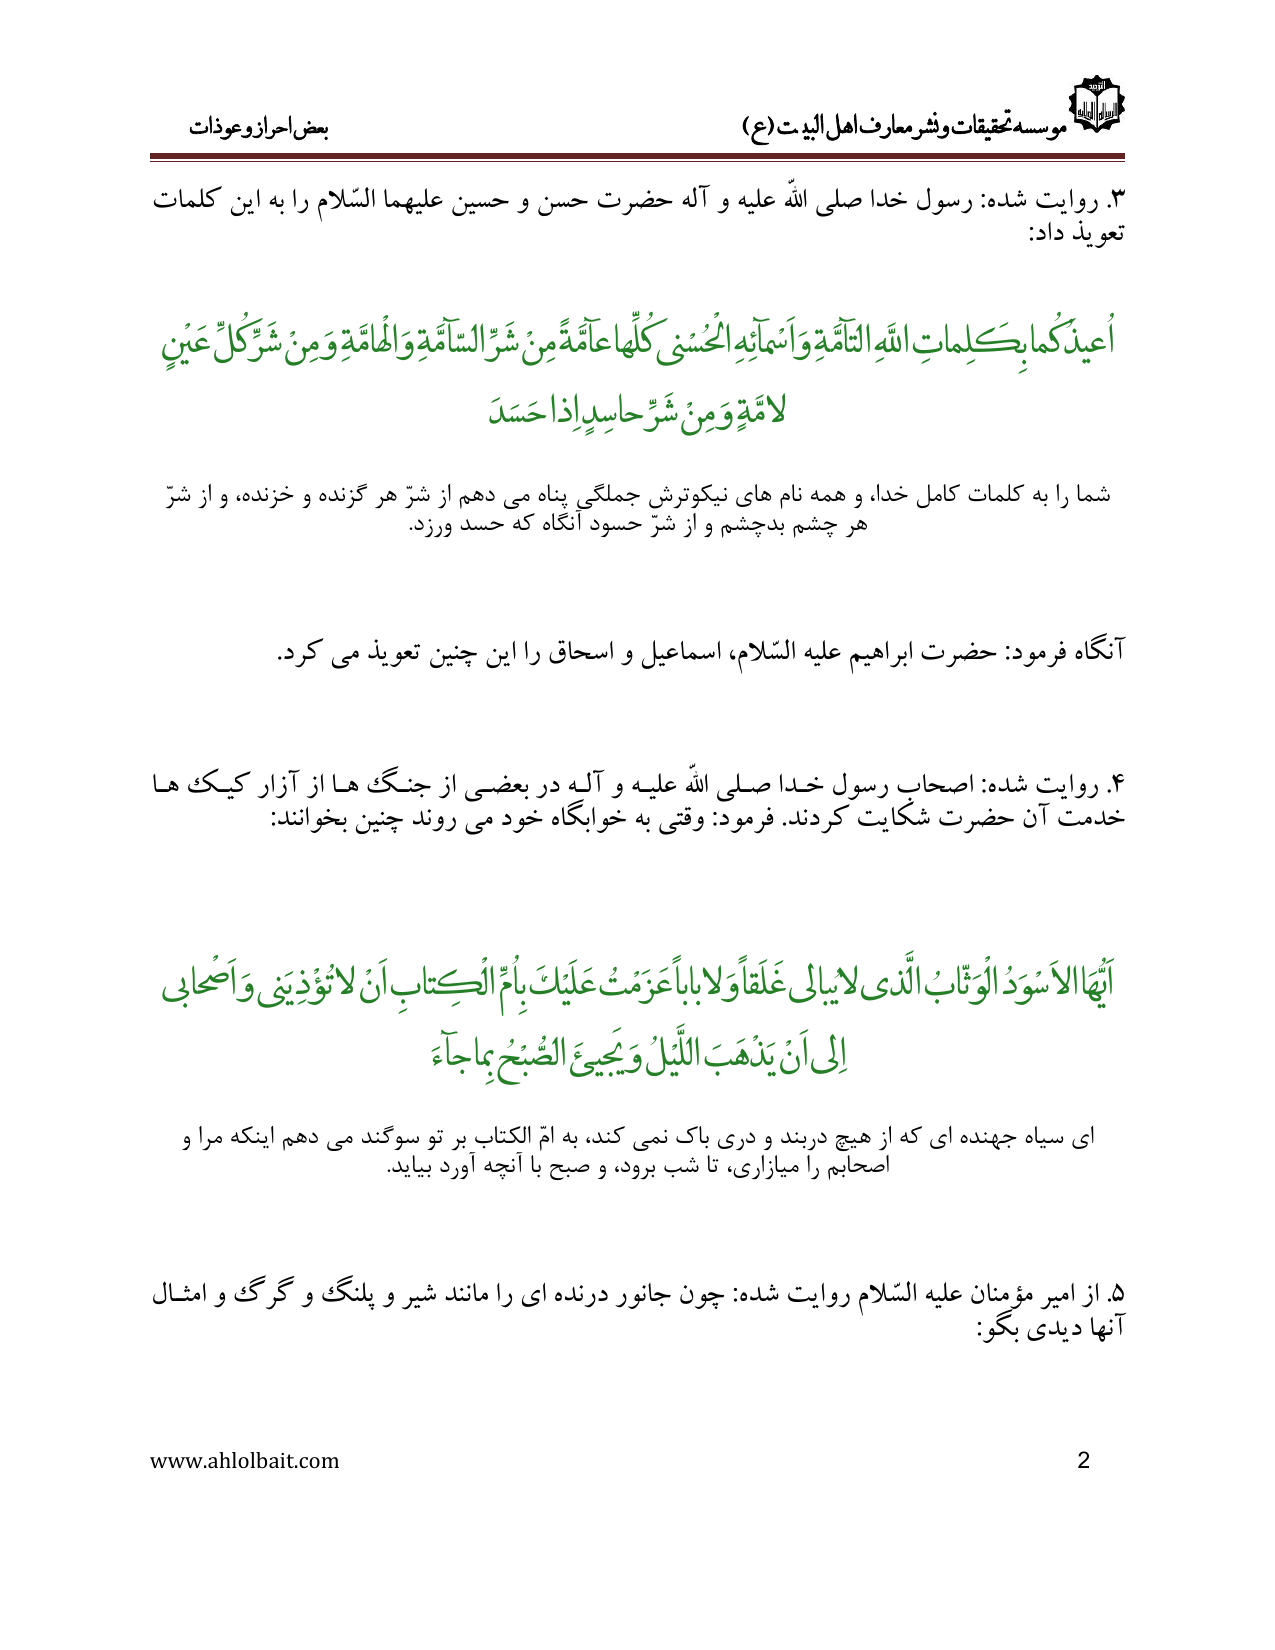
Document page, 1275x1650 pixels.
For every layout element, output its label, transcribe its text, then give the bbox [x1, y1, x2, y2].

picture [1068, 75, 1125, 133]
text اُعيذُ كُما بِكَلِماتِ اللَّهِ التآمَّةِ وَاَسْمآئِهِ الْحُسْنى كُلِّها عآمَّةً مِنْ شَرِّ السّآمَّةِ وَالْهامَّةِ وَ مِنْ شَرِّ كُلِّ عَيْنٍ لامَّةٍ وَ مِنْ شَرِّ حاسِدٍ اِذا حَسَدَ [150, 283, 1125, 453]
text 4. روايت شده: اصحاب رسول خدا صلى اللّه عليه و آله در بعضى از جنگ‏ ها از آزار كيك‏ ها خدمت آن حضرت شكايت كردند. فرمود: وقتى‏ به خوابگاه خود مى‏ روند چنين بخوانند: [150, 772, 1125, 839]
text اَيُّهَا الاَسْوَدُ الْوَثّابُ الَّذى لايُبالى غَلَقاً وَلاباباً عَزَمْتُ عَلَيْكَ بِاُمِّ الْكِتابِ اَنْ لاتُؤْذِيَنى وَ اَصْحابى اِلى اَنْ يَذْهَبَ اللَّيْلُ وَ يَجيئَ الصُّبْحُ بِما جآءَ [150, 954, 1125, 1095]
text شما را به كلمات كامل خدا، و همه نام هاى نيكوترش جملگى پناه مى ‏دهم از شرّ هر گزنده و خزنده، و از شرّ هر چشم بدچشم و از شرّ حسود آنگاه كه حسد ورزد. [150, 482, 1125, 541]
text 5. از امير مؤمنان عليه السّلام روايت شده: چون جانور درنده ‏اى را مانند شير و پلنگ ‏و گرگ و امثال آنها ديدى بگو: [150, 1282, 1125, 1349]
text اى سياه جهنده ‏اى كه از هيچ دربند و درى باك‏ نمى‏ كند، به امّ الكتاب بر تو سوگند مى ‏دهم اينكه مرا و اصحابم را ميازارى، تا شب برود، و صبح با آنچه آورد بيايد. [150, 1124, 1125, 1183]
text آنگاه فرمود: حضرت ابراهيم عليه السّلام، اسماعيل و اسحاق را اين چنين تعويذ مى‏ كرد. [150, 640, 1125, 673]
text 3. روايت شده: رسول خدا صلى اللّه عليه و آله حضرت حسن و حسين عليهما السّلام را به اين كلمات تعويذ داد: [150, 187, 1125, 254]
